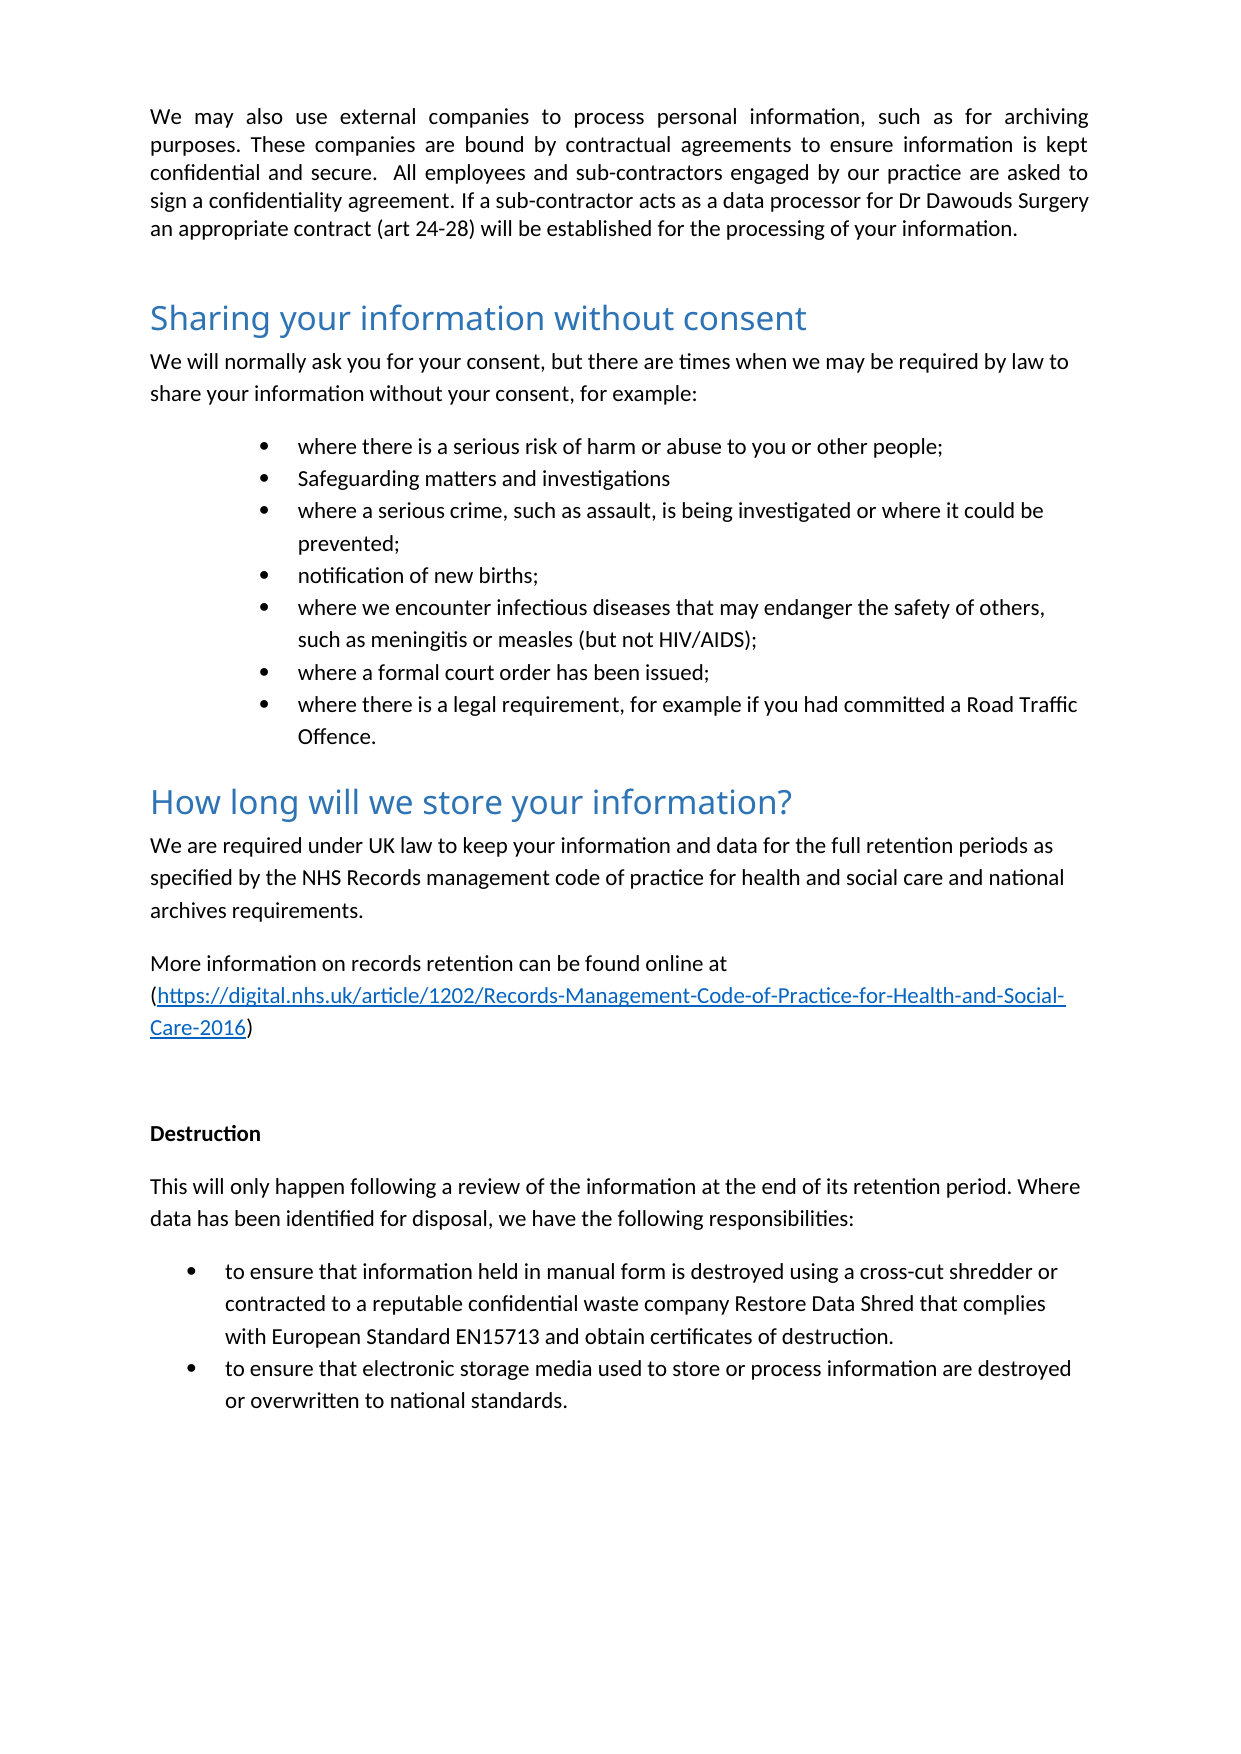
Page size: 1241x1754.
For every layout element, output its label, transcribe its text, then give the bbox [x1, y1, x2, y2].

list where a serious crime, such as assault, is being investigated or where it could be prevented; [260, 497, 1090, 557]
list to ensure that electronic storage media used to store or process information are destroyed or overwritten to national standards. [187, 1354, 1090, 1414]
subtitle Sharing your information without consent [150, 295, 1090, 340]
subtitle How long will we store your information? [150, 779, 1090, 824]
text Destruction [150, 1119, 1090, 1147]
list where a formal court order has been issued; [260, 658, 1090, 686]
list where there is a serious risk of harm or abuse to you or other people; [260, 432, 1090, 460]
text This will only happen following a review of the information at the end of its retention period. Where data has been identified for disposal, we have the following responsibilities: [150, 1172, 1090, 1232]
list where there is a legal requirement, for example if you had committed a Road Traffic Offence. [260, 690, 1090, 750]
list where we encounter infectious diseases that may endanger the safety of others, such as meningitis or measles (but not HIV/AIDS); [260, 593, 1090, 653]
list notification of new births; [260, 561, 1090, 589]
text We are required under UK law to keep your information and data for the full retention periods as specified by the NHS Records management code of practice for health and social care and national archives requirements. [150, 831, 1090, 924]
list Safeguarding matters and investigations [260, 464, 1090, 492]
text We may also use external companies to process personal information, such as for archiving purposes. These companies are bound by contractual agreements to ensure information is kept confidential and secure. All employees and sub-contractors engaged by our practice are asked to sign a confidentiality agreement. If a sub-contractor acts as a data processor for Dr Dawouds Surgery an appropriate contract (art 24-28) will be established for the processing of your information. [150, 102, 1090, 242]
text More information on records retention can be found online at (https://digital.nhs.uk/article/1202/Records-Management-Code-of-Practice-for-Health-and-Social-Care-2016) [150, 949, 1090, 1041]
text We will normally ask you for your consent, but there are times when we may be required by law to share your information without your consent, for example: [150, 347, 1090, 407]
list to ensure that information held in manual form is destroyed using a cross-cut shredder or contracted to a reputable confidential waste company Restore Data Shred that complies with European Standard EN15713 and obtain certificates of destruction. [187, 1257, 1090, 1350]
